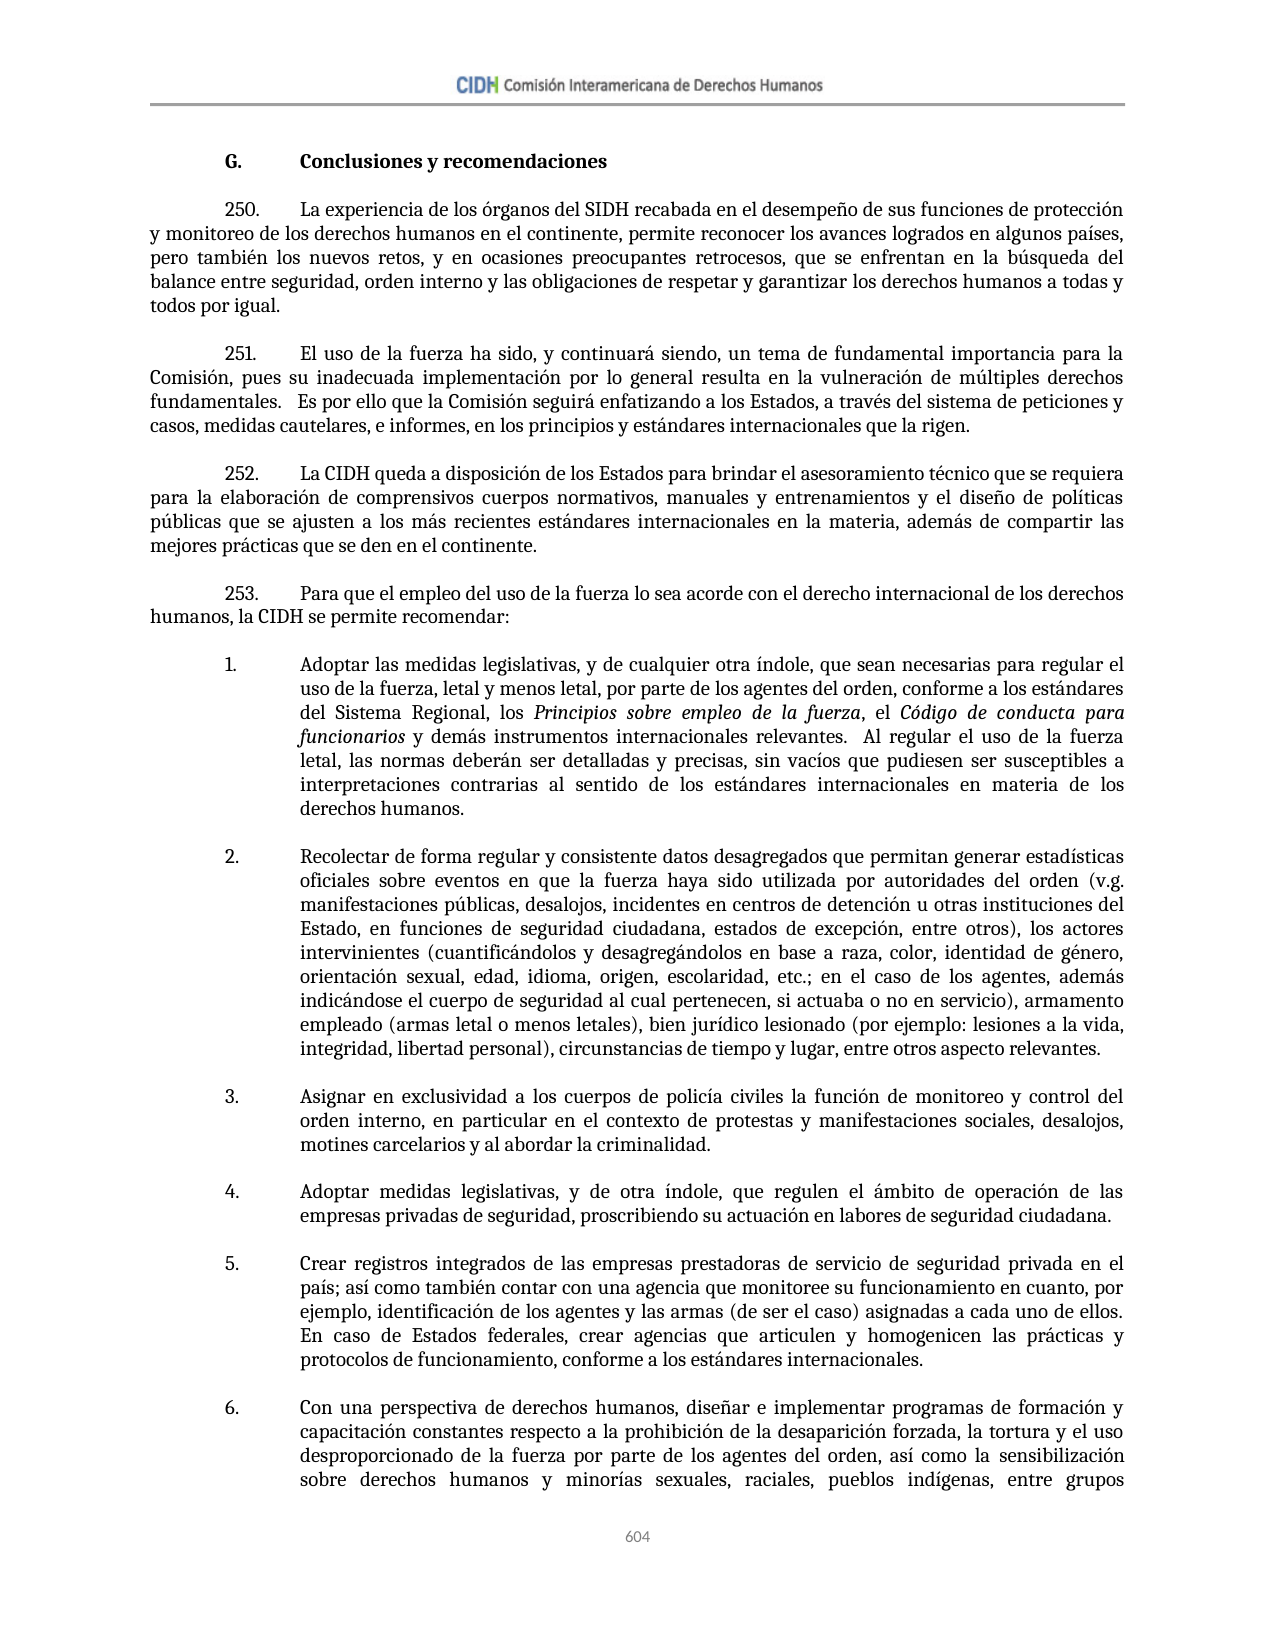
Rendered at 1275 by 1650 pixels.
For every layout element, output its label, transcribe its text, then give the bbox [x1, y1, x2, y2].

list Adoptar las medidas legislativas, y de cualquier otra índole, que sean necesarias para regular el uso de la fuerza, letal y menos letal, por parte de los agentes del orden, conforme a los estándares del Sistema Regional, los Principios sobre empleo de la fuerza, el Código de conducta para funcionarios y demás instrumentos internacionales relevantes. Al regular el uso de la fuerza letal, las normas deberán ser detalladas y precisas, sin vacíos que pudiesen ser susceptibles a interpretaciones contrarias al sentido de los estándares internacionales en materia de los derechos humanos. [225, 653, 1125, 821]
list Para que el empleo del uso de la fuerza lo sea acorde con el derecho internacional de los derechos humanos, la CIDH se permite recomendar: [150, 581, 1125, 629]
picture [450, 75, 826, 96]
list Recolectar de forma regular y consistente datos desagregados que permitan generar estadísticas oficiales sobre eventos en que la fuerza haya sido utilizada por autoridades del orden (v.g. manifestaciones públicas, desalojos, incidentes en centros de detención u otras instituciones del Estado, en funciones de seguridad ciudadana, estados de excepción, entre otros), los actores intervinientes (cuantificándolos y desagregándolos en base a raza, color, identidad de género, orientación sexual, edad, idioma, origen, escolaridad, etc.; en el caso de los agentes, además indicándose el cuerpo de seguridad al cual pertenecen, si actuaba o no en servicio), armamento empleado (armas letal o menos letales), bien jurídico lesionado (por ejemplo: lesiones a la vida, integridad, libertad personal), circunstancias de tiempo y lugar, entre otros aspecto relevantes. [225, 845, 1125, 1060]
list Asignar en exclusividad a los cuerpos de policía civiles la función de monitoreo y control del orden interno, en particular en el contexto de protestas y manifestaciones sociales, desalojos, motines carcelarios y al abordar la criminalidad. [225, 1084, 1125, 1156]
list La CIDH queda a disposición de los Estados para brindar el asesoramiento técnico que se requiera para la elaboración de comprensivos cuerpos normativos, manuales y entrenamientos y el diseño de políticas públicas que se ajusten a los más recientes estándares internacionales en la materia, además de compartir las mejores prácticas que se den en el continente. [150, 461, 1125, 557]
list Crear registros integrados de las empresas prestadoras de servicio de seguridad privada en el país; así como también contar con una agencia que monitoree su funcionamiento en cuanto, por ejemplo, identificación de los agentes y las armas (de ser el caso) asignadas a cada uno de ellos. En caso de Estados federales, crear agencias que articulen y homogenicen las prácticas y protocolos de funcionamiento, conforme a los estándares internacionales. [225, 1252, 1125, 1372]
list Adoptar medidas legislativas, y de otra índole, que regulen el ámbito de operación de las empresas privadas de seguridad, proscribiendo su actuación en labores de seguridad ciudadana. [225, 1180, 1125, 1228]
list El uso de la fuerza ha sido, y continuará siendo, un tema de fundamental importancia para la Comisión, pues su inadecuada implementación por lo general resulta en la vulneración de múltiples derechos fundamentales. Es por ello que la Comisión seguirá enfatizando a los Estados, a través del sistema de peticiones y casos, medidas cautelares, e informes, en los principios y estándares internacionales que la rigen. [150, 342, 1125, 437]
list Conclusiones y recomendaciones [150, 150, 1125, 174]
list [225, 1396, 1125, 1492]
list La experiencia de los órganos del SIDH recabada en el desempeño de sus funciones de protección y monitoreo de los derechos humanos en el continente, permite reconocer los avances logrados en algunos países, pero también los nuevos retos, y en ocasiones preocupantes retrocesos, que se enfrentan en la búsqueda del balance entre seguridad, orden interno y las obligaciones de respetar y garantizar los derechos humanos a todas y todos por igual. [150, 198, 1125, 318]
